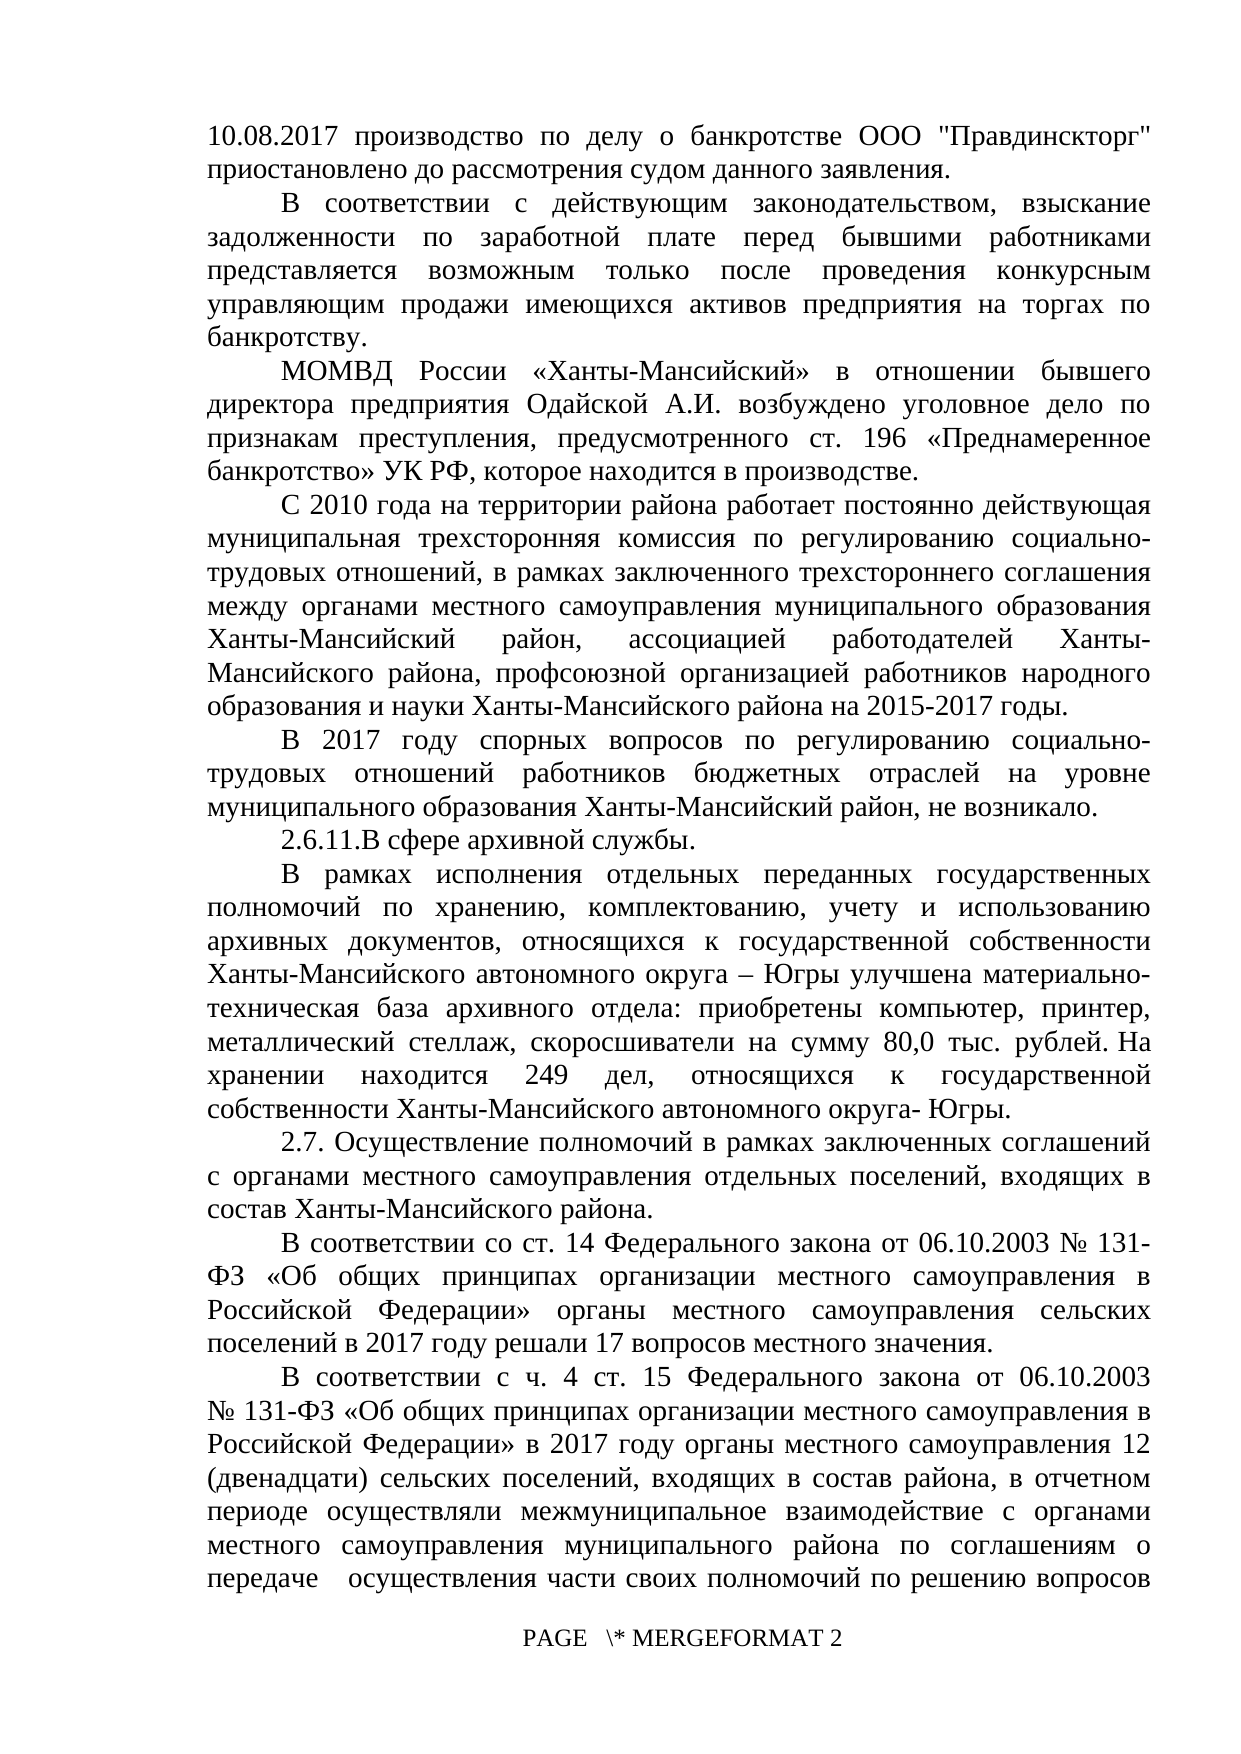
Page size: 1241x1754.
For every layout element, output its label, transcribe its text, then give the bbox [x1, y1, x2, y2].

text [207, 118, 1152, 185]
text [207, 1359, 1152, 1594]
text С 2010 года на территории района работает постоянно действующая муниципальная трехсторонняя комиссия по регулированию социально-трудовых отношений, в рамках заключенного трехстороннего соглашения между органами местного самоуправления муниципального образования Ханты-Мансийский район, ассоциацией работодателей Ханты-Мансийского района, профсоюзной организацией работников народного образования и науки Ханты-Мансийского района на 2015-2017 годы. [207, 487, 1152, 722]
text В рамках исполнения отдельных переданных государственных полномочий по хранению, комплектованию, учету и использованию архивных документов, относящихся к государственной собственности Ханты-Мансийского автономного округа – Югры улучшена материально-техническая база архивного отдела: приобретены компьютер, принтер, металлический стеллаж, скоросшиватели на сумму 80,0 тыс. рублей. На хранении находится 249 дел, относящихся к государственной собственности Ханты-Мансийского автономного округа- Югры. [207, 856, 1152, 1124]
text В соответствии со ст. 14 Федерального закона от 06.10.2003 № 131-ФЗ «Об общих принципах организации местного самоуправления в Российской Федерации» органы местного самоуправления сельских поселений в 2017 году решали 17 вопросов местного значения. [207, 1225, 1152, 1359]
text МОМВД России «Ханты-Мансийский» в отношении бывшего директора предприятия Одайской А.И. возбуждено уголовное дело по признакам преступления, предусмотренного ст. 196 «Преднамеренное банкротство» УК РФ, которое находится в производстве. [207, 353, 1152, 487]
text 2.7. Осуществление полномочий в рамках заключенных соглашений с органами местного самоуправления отдельных поселений, входящих в состав Ханты-Мансийского района. [207, 1124, 1152, 1225]
text В соответствии с действующим законодательством, взыскание задолженности по заработной плате перед бывшими работниками представляется возможным только после проведения конкурсным управляющим продажи имеющихся активов предприятия на торгах по банкротству. [207, 185, 1152, 353]
text В 2017 году спорных вопросов по регулированию социально-трудовых отношений работников бюджетных отраслей на уровне муниципального образования Ханты-Мансийский район, не возникало. [207, 722, 1152, 822]
text 2.6.11.В сфере архивной службы. [207, 822, 1152, 856]
